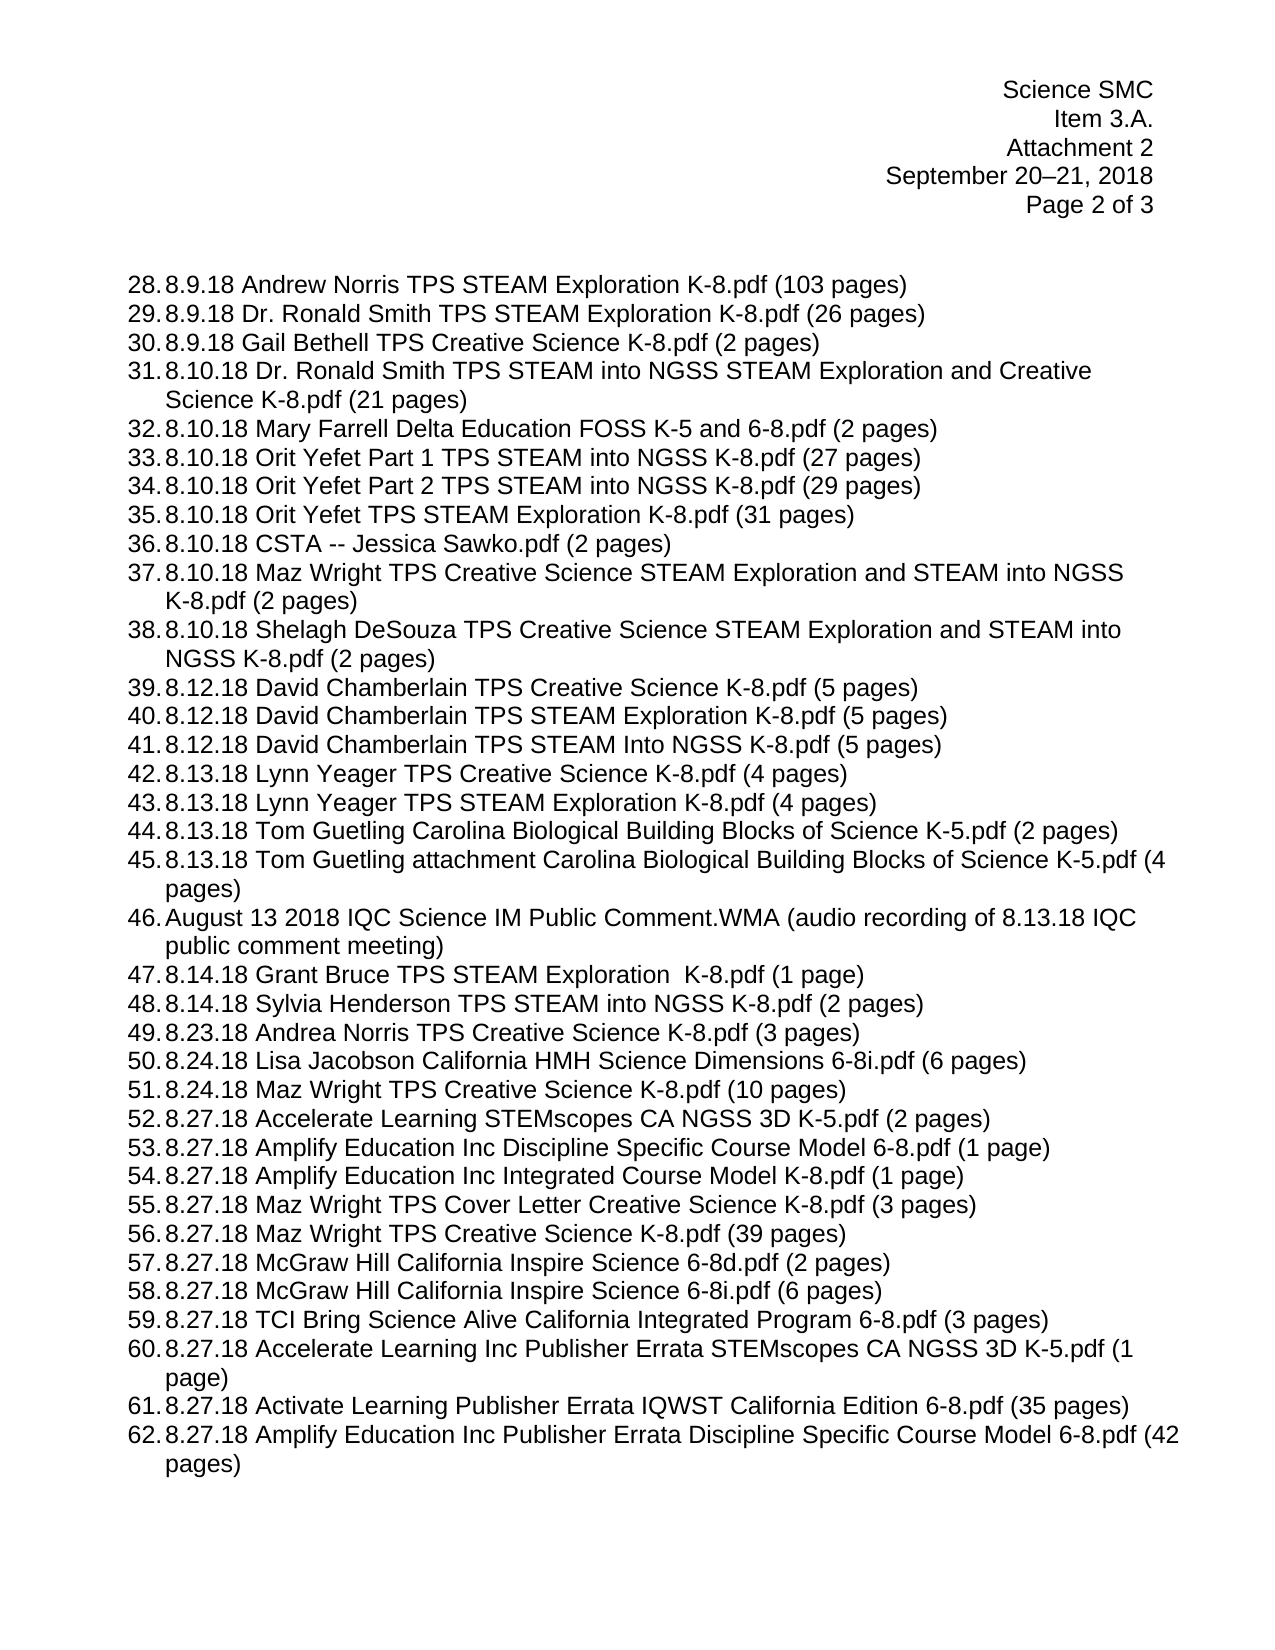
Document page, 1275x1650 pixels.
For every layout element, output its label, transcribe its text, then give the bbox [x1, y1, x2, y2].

list 8.27.18 TCI Bring Science Alive California Integrated Program 6-8.pdf (3 pages) [127, 1305, 1153, 1334]
list 8.27.18 Amplify Education Inc Publisher Errata Discipline Specific Course Model 6-8.pdf (42 pages) [127, 1420, 1200, 1477]
list 8.9.18 Dr. Ronald Smith TPS STEAM Exploration K-8.pdf (26 pages) [127, 299, 1153, 327]
list 8.27.18 Maz Wright TPS Cover Letter Creative Science K-8.pdf (3 pages) [127, 1190, 1153, 1219]
list August 13 2018 IQC Science IM Public Comment.WMA (audio recording of 8.13.18 IQC public comment meeting) [127, 902, 1153, 960]
list 8.12.18 David Chamberlain TPS Creative Science K-8.pdf (5 pages) [127, 672, 1153, 701]
list 8.27.18 Accelerate Learning Inc Publisher Errata STEMscopes CA NGSS 3D K-5.pdf (1 page) [127, 1334, 1153, 1391]
list 8.13.18 Tom Guetling Carolina Biological Building Blocks of Science K-5.pdf (2 pages) [127, 816, 1182, 845]
list 8.27.18 Amplify Education Inc Discipline Specific Course Model 6-8.pdf (1 page) [127, 1132, 1153, 1161]
list 8.9.18 Andrew Norris TPS STEAM Exploration K-8.pdf (103 pages) [127, 270, 1153, 299]
list 8.10.18 Orit Yefet Part 2 TPS STEAM into NGSS K-8.pdf (29 pages) [127, 471, 1153, 500]
list 8.27.18 McGraw Hill California Inspire Science 6-8d.pdf (2 pages) [127, 1247, 1153, 1276]
list 8.14.18 Grant Bruce TPS STEAM Exploration K-8.pdf (1 page) [127, 960, 1153, 989]
list 8.23.18 Andrea Norris TPS Creative Science K-8.pdf (3 pages) [127, 1017, 1153, 1046]
list 8.12.18 David Chamberlain TPS STEAM Into NGSS K-8.pdf (5 pages) [127, 730, 1153, 759]
list 8.13.18 Lynn Yeager TPS STEAM Exploration K-8.pdf (4 pages) [127, 787, 1153, 816]
list 8.10.18 Dr. Ronald Smith TPS STEAM into NGSS STEAM Exploration and Creative Science K-8.pdf (21 pages) [127, 356, 1153, 414]
list 8.13.18 Tom Guetling attachment Carolina Biological Building Blocks of Science K-5.pdf (4 pages) [90, 845, 1153, 902]
list 8.27.18 Maz Wright TPS Creative Science K-8.pdf (39 pages) [127, 1219, 1153, 1247]
list 8.10.18 Orit Yefet Part 1 TPS STEAM into NGSS K-8.pdf (27 pages) [127, 442, 1153, 471]
list 8.27.18 Activate Learning Publisher Errata IQWST California Edition 6-8.pdf (35 pages) [127, 1391, 1200, 1420]
list 8.10.18 Mary Farrell Delta Education FOSS K-5 and 6-8.pdf (2 pages) [127, 414, 1153, 442]
list 8.10.18 Shelagh DeSouza TPS Creative Science STEAM Exploration and STEAM into NGSS K-8.pdf (2 pages) [127, 615, 1153, 672]
list 8.10.18 Orit Yefet TPS STEAM Exploration K-8.pdf (31 pages) [127, 500, 1153, 529]
list 8.14.18 Sylvia Henderson TPS STEAM into NGSS K-8.pdf (2 pages) [127, 989, 1153, 1017]
list 8.10.18 CSTA -- Jessica Sawko.pdf (2 pages) [127, 529, 1153, 557]
list 8.27.18 Accelerate Learning STEMscopes CA NGSS 3D K-5.pdf (2 pages) [127, 1104, 1153, 1132]
list 8.9.18 Gail Bethell TPS Creative Science K-8.pdf (2 pages) [127, 327, 1153, 356]
list 8.10.18 Maz Wright TPS Creative Science STEAM Exploration and STEAM into NGSS K-8.pdf (2 pages) [127, 557, 1153, 615]
list 8.12.18 David Chamberlain TPS STEAM Exploration K-8.pdf (5 pages) [127, 701, 1153, 730]
list 8.24.18 Maz Wright TPS Creative Science K-8.pdf (10 pages) [127, 1075, 1153, 1104]
list 8.27.18 McGraw Hill California Inspire Science 6-8i.pdf (6 pages) [127, 1276, 1153, 1305]
list 8.27.18 Amplify Education Inc Integrated Course Model K-8.pdf (1 page) [127, 1161, 1153, 1190]
list 8.24.18 Lisa Jacobson California HMH Science Dimensions 6-8i.pdf (6 pages) [127, 1046, 1153, 1075]
list 8.13.18 Lynn Yeager TPS Creative Science K-8.pdf (4 pages) [127, 759, 1153, 787]
